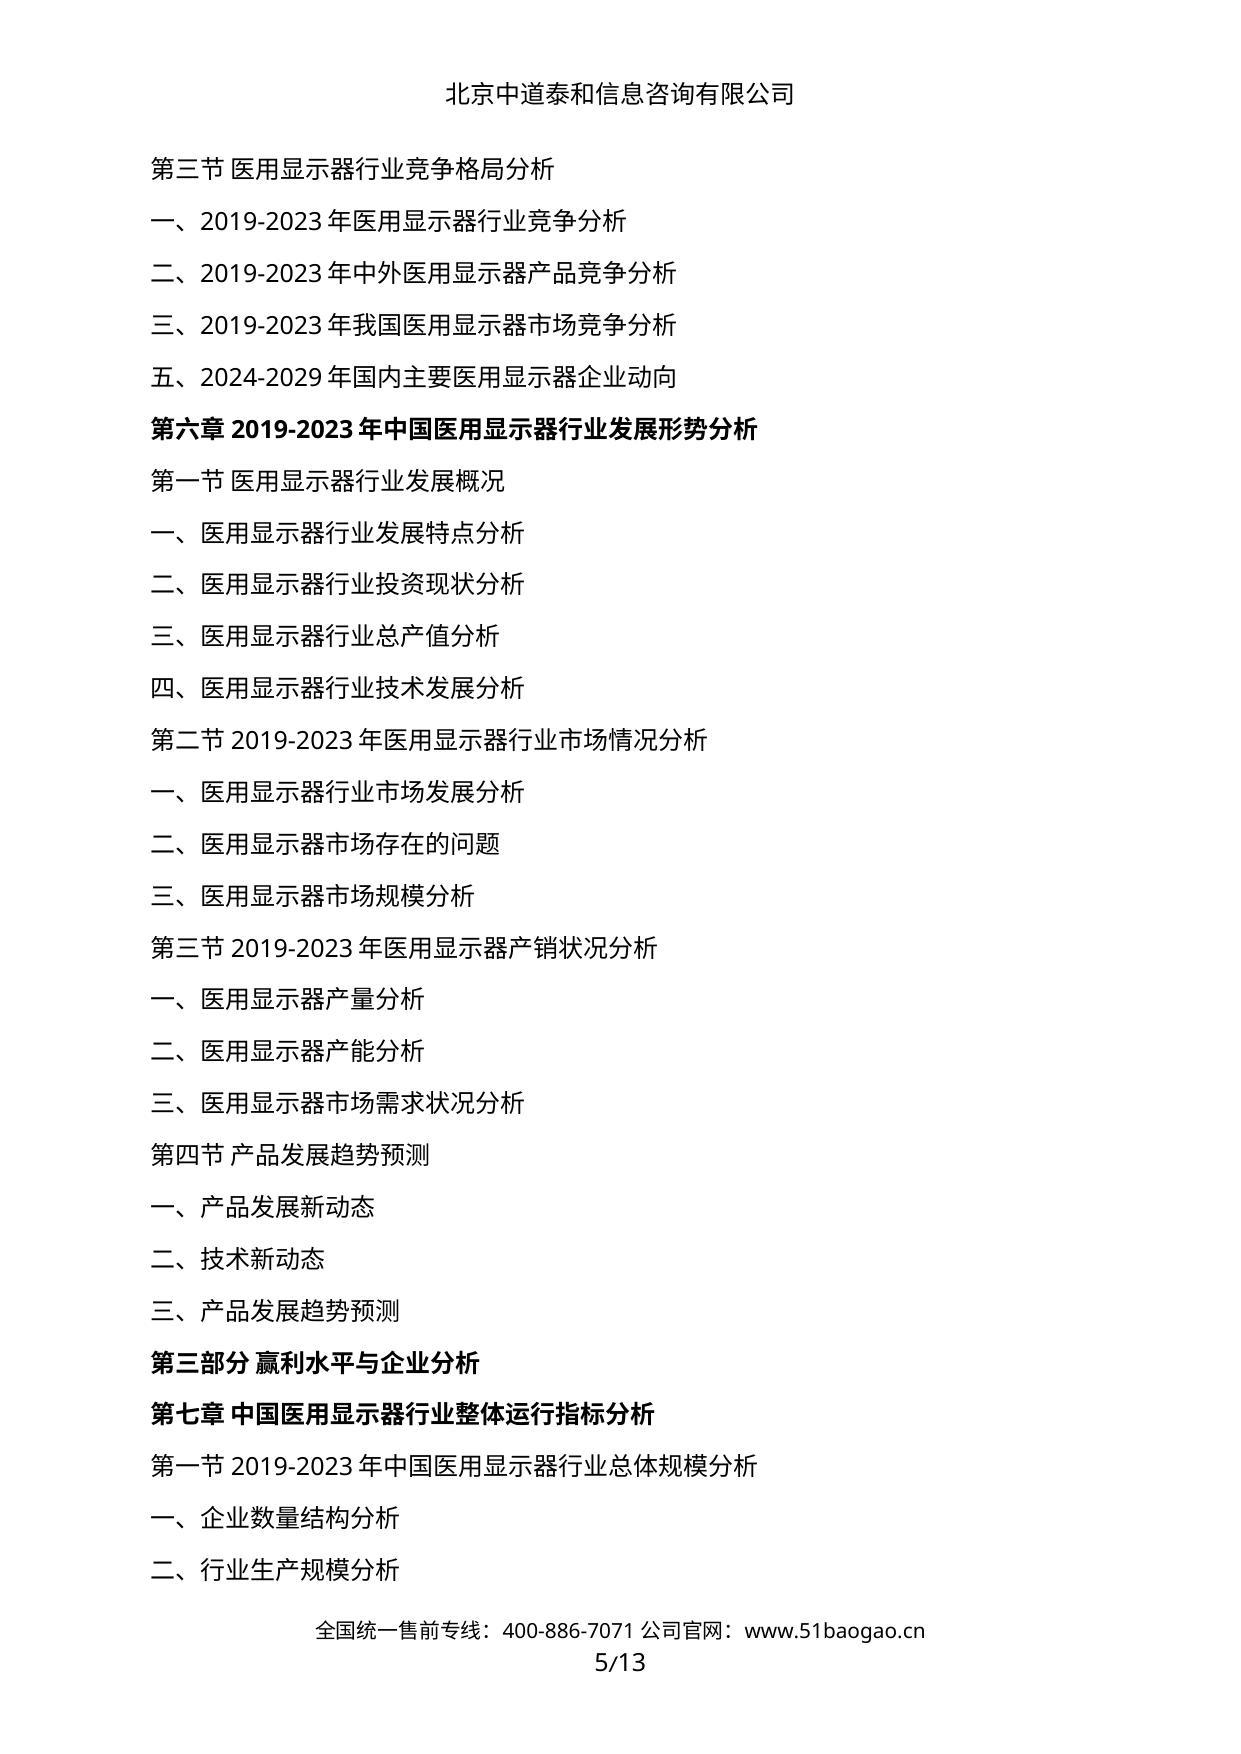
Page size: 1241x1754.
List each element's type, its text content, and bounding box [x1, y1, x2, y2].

text 第七章 中国医用显示器行业整体运行指标分析 [150, 1395, 1090, 1431]
text 一、产品发展新动态 [150, 1187, 1090, 1224]
text 二、医用显示器市场存在的问题 [150, 824, 1090, 861]
text 一、2019-2023年医用显示器行业竞争分析 [150, 202, 1090, 238]
text 第三节 2019-2023年医用显示器产销状况分析 [150, 928, 1090, 964]
text 三、医用显示器行业总产值分析 [150, 617, 1090, 653]
text 三、医用显示器市场规模分析 [150, 876, 1090, 912]
text 第三节 医用显示器行业竞争格局分析 [150, 150, 1090, 186]
text 三、产品发展趋势预测 [150, 1291, 1090, 1327]
text 五、2024-2029年国内主要医用显示器企业动向 [150, 357, 1090, 394]
text 二、技术新动态 [150, 1239, 1090, 1276]
text 第二节 2019-2023年医用显示器行业市场情况分析 [150, 721, 1090, 757]
text 二、医用显示器产能分析 [150, 1032, 1090, 1068]
text 四、医用显示器行业技术发展分析 [150, 669, 1090, 705]
text 三、医用显示器市场需求状况分析 [150, 1084, 1090, 1120]
text 一、医用显示器行业市场发展分析 [150, 772, 1090, 809]
text 一、医用显示器行业发展特点分析 [150, 513, 1090, 549]
text 二、2019-2023年中外医用显示器产品竞争分析 [150, 254, 1090, 290]
text 一、医用显示器产量分析 [150, 980, 1090, 1016]
text 二、医用显示器行业投资现状分析 [150, 565, 1090, 601]
text 第一节 2019-2023年中国医用显示器行业总体规模分析 [150, 1447, 1090, 1483]
text 第三部分 赢利水平与企业分析 [150, 1343, 1090, 1379]
text 第一节 医用显示器行业发展概况 [150, 461, 1090, 497]
text 第四节 产品发展趋势预测 [150, 1136, 1090, 1172]
text 一、企业数量结构分析 [150, 1499, 1090, 1535]
text 三、2019-2023年我国医用显示器市场竞争分析 [150, 306, 1090, 342]
text 二、行业生产规模分析 [150, 1551, 1090, 1587]
text 第六章 2019-2023年中国医用显示器行业发展形势分析 [150, 409, 1090, 446]
